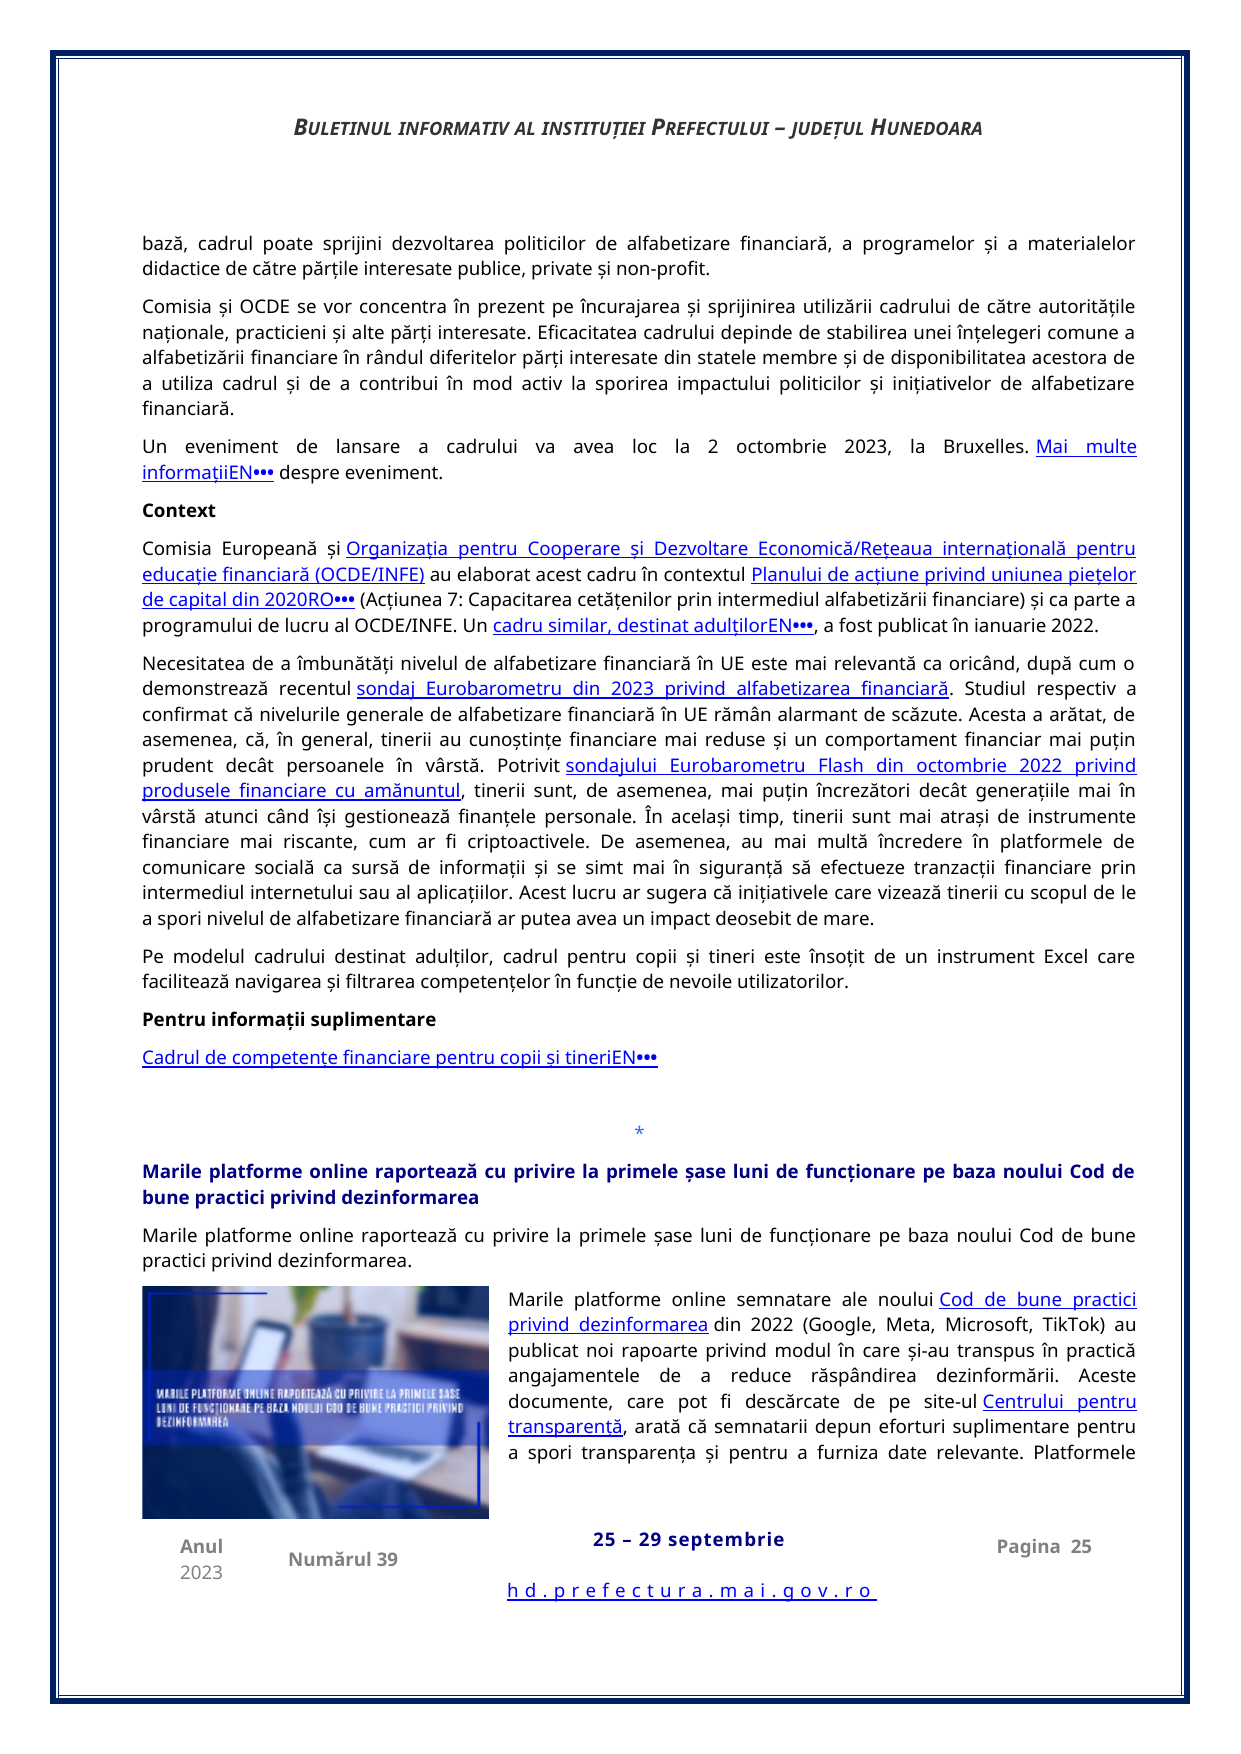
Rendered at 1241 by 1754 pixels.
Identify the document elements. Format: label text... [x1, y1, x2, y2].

text Pe modelul cadrului destinat adulților, cadrul pentru copii și tineri este însoțit de un instrument Excel care facilitează navigarea și filtrarea competențelor în funcție de nevoile utilizatorilor. [142, 943, 1137, 994]
text Marile platforme online raportează cu privire la primele șase luni de funcționare pe baza noului Cod de bune practici privind dezinformarea [142, 1159, 1137, 1210]
text Comisia și OCDE se vor concentra în prezent pe încurajarea și sprijinirea utilizării cadrului de către autoritățile naționale, practicieni și alte părți interesate. Eficacitatea cadrului depinde de stabilirea unei înțelegeri comune a alfabetizării financiare în rândul diferitelor părți interesate din statele membre și de disponibilitatea acestora de a utiliza cadrul și de a contribui în mod activ la sporirea impactului politicilor și inițiativelor de alfabetizare financiară. [142, 294, 1137, 421]
text Marile platforme online raportează cu privire la primele șase luni de funcționare pe baza noului Cod de bune practici privind dezinformarea. [142, 1222, 1137, 1273]
picture [142, 1286, 489, 1519]
text Cadrul de competențe financiare pentru copii și tineriEN••• [142, 1045, 1137, 1070]
text Context [142, 497, 1137, 523]
text Pentru informații suplimentare [142, 1007, 1137, 1032]
text Necesitatea de a îmbunătăți nivelul de alfabetizare financiară în UE este mai relevantă ca oricând, după cum o demonstrează recentul sondaj Eurobarometru din 2023 privind alfabetizarea financiară. Studiul respectiv a confirmat că nivelurile generale de alfabetizare financiară în UE rămân alarmant de scăzute. Acesta a arătat, de asemenea, că, în general, tinerii au cunoștințe financiare mai reduse și un comportament financiar mai puțin prudent decât persoanele în vârstă. Potrivit sondajului Eurobarometru Flash din octombrie 2022 privind produsele financiare cu amănuntul, tinerii sunt, de asemenea, mai puțin încrezători decât generațiile mai în vârstă atunci când își gestionează finanțele personale. În același timp, tinerii sunt mai atrași de instrumente financiare mai riscante, cum ar fi criptoactivele. De asemenea, au mai multă încredere în platformele de comunicare socială ca sursă de informații și se simt mai în siguranță să efectueze tranzacții financiare prin intermediul internetului sau al aplicațiilor. Acest lucru ar sugera că inițiativele care vizează tinerii cu scopul de le a spori nivelul de alfabetizare financiară ar putea avea un impact deosebit de mare. [142, 650, 1137, 931]
text Un eveniment de lansare a cadrului va avea loc la 2 octombrie 2023, la Bruxelles. Mai multe informațiiEN••• despre eveniment. [142, 434, 1137, 485]
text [142, 230, 1137, 281]
text Comisia Europeană și Organizația pentru Cooperare și Dezvoltare Economică/Rețeaua internațională pentru educație financiară (OCDE/INFE) au elaborat acest cadru în contextul Planului de acțiune privind uniunea piețelor de capital din 2020RO••• (Acțiunea 7: Capacitarea cetățenilor prin intermediul alfabetizării financiare) și ca parte a programului de lucru al OCDE/INFE. Un cadru similar, destinat adulțilorEN•••, a fost publicat în ianuarie 2022. [142, 535, 1137, 637]
text * [142, 1121, 1137, 1146]
